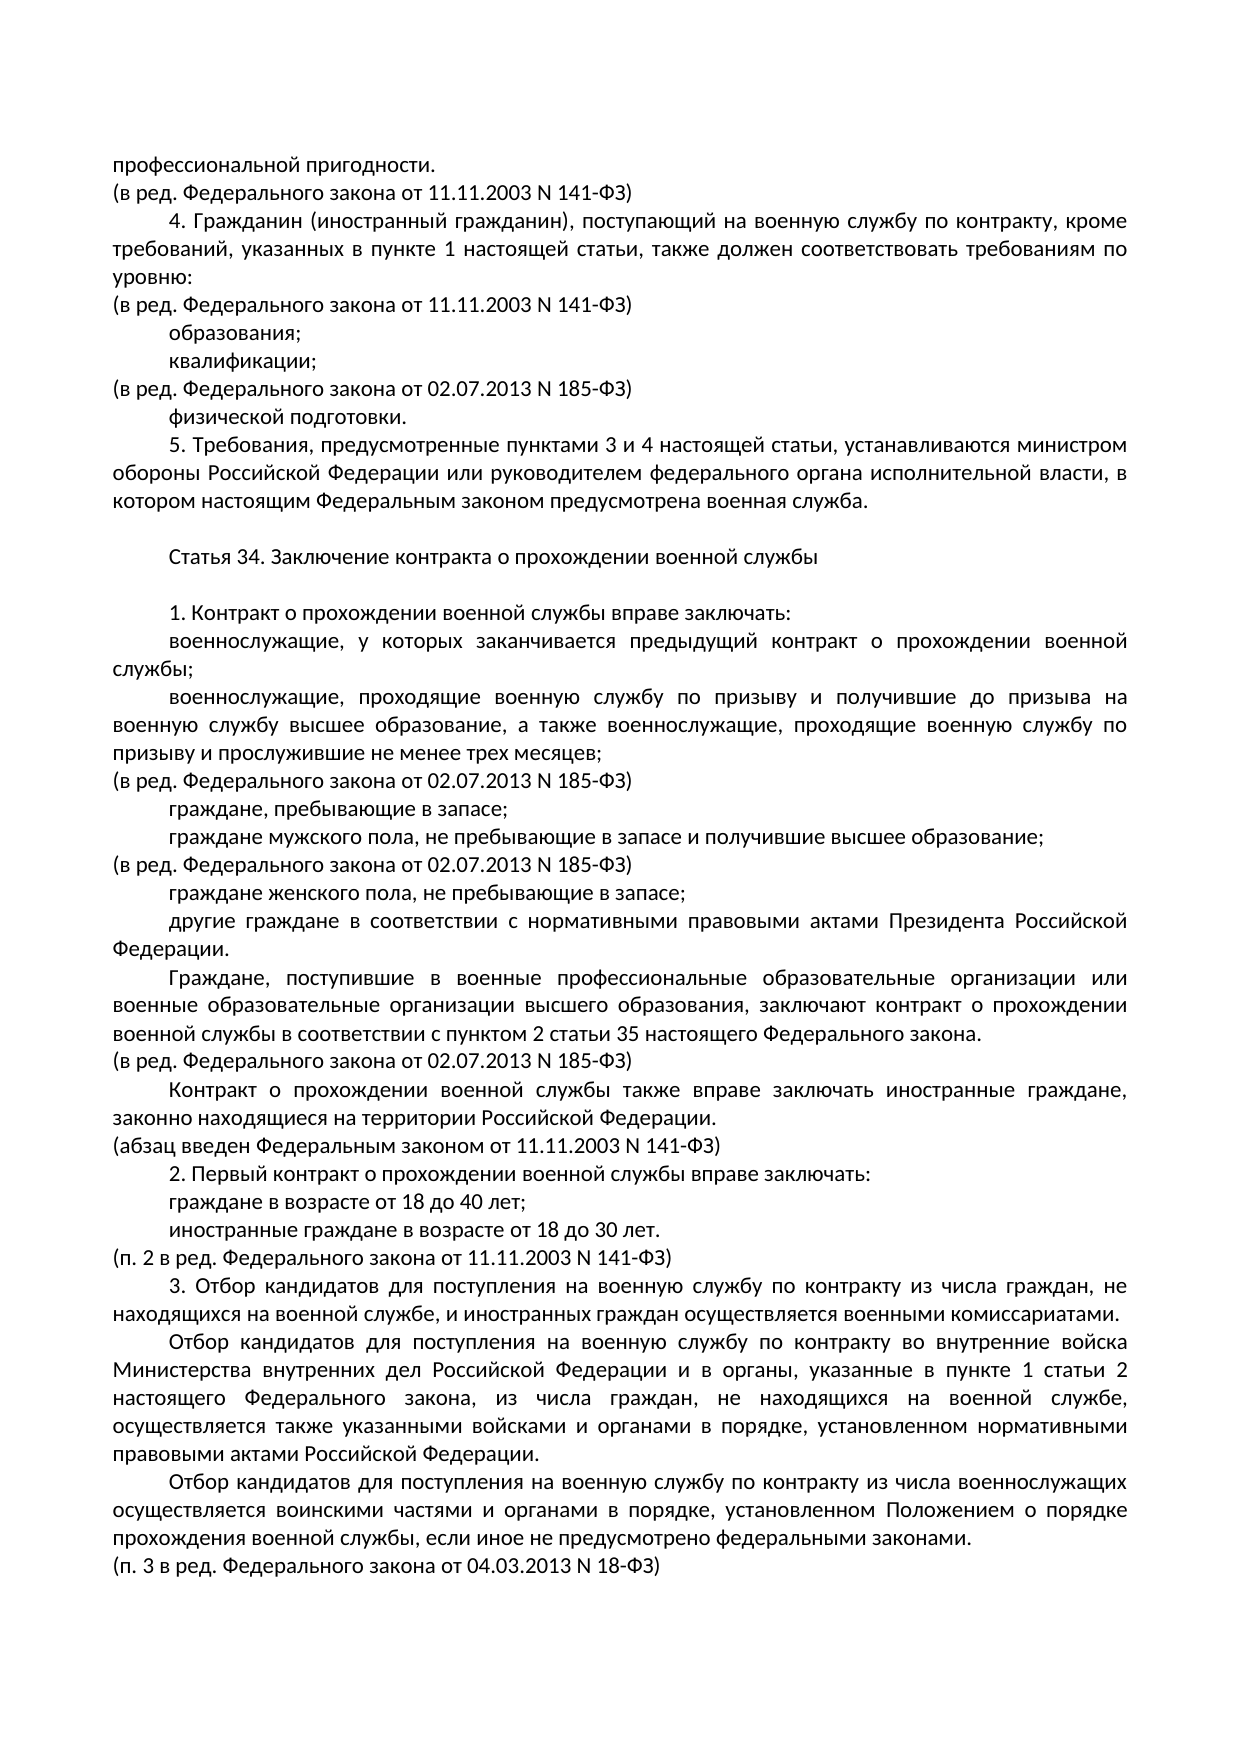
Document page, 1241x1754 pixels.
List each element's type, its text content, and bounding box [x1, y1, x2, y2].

text военнослужащие, проходящие военную службу по призыву и получившие до призыва на военную службу высшее образование, а также военнослужащие, проходящие военную службу по призыву и прослужившие не менее трех месяцев; [112, 682, 1128, 766]
text Контракт о прохождении военной службы также вправе заключать иностранные граждане, законно находящиеся на территории Российской Федерации. [112, 1075, 1128, 1131]
text военнослужащие, у которых заканчивается предыдущий контракт о прохождении военной службы; [112, 626, 1128, 682]
text (в ред. Федерального закона от 02.07.2013 N 185-ФЗ) [112, 766, 1128, 794]
text (в ред. Федерального закона от 11.11.2003 N 141-ФЗ) [112, 290, 1128, 318]
text 3. Отбор кандидатов для поступления на военную службу по контракту из числа граждан, не находящихся на военной службе, и иностранных граждан осуществляется военными комиссариатами. [112, 1271, 1128, 1327]
text (в ред. Федерального закона от 02.07.2013 N 185-ФЗ) [112, 1047, 1128, 1075]
text образования; [112, 318, 1128, 346]
text Статья 34. Заключение контракта о прохождении военной службы [112, 542, 1128, 570]
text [112, 150, 1128, 178]
text граждане в возрасте от 18 до 40 лет; [112, 1187, 1128, 1215]
text (в ред. Федерального закона от 02.07.2013 N 185-ФЗ) [112, 851, 1128, 878]
text Отбор кандидатов для поступления на военную службу по контракту во внутренние войска Министерства внутренних дел Российской Федерации и в органы, указанные в пункте 1 статьи 2 настоящего Федерального закона, из числа граждан, не находящихся на военной службе, осуществляется также указанными войсками и органами в порядке, установленном нормативными правовыми актами Российской Федерации. [112, 1327, 1128, 1467]
text 4. Гражданин (иностранный гражданин), поступающий на военную службу по контракту, кроме требований, указанных в пункте 1 настоящей статьи, также должен соответствовать требованиям по уровню: [112, 206, 1128, 290]
text 2. Первый контракт о прохождении военной службы вправе заключать: [112, 1159, 1128, 1187]
text граждане мужского пола, не пребывающие в запасе и получившие высшее образование; [112, 822, 1128, 851]
text другие граждане в соответствии с нормативными правовыми актами Президента Российской Федерации. [112, 907, 1128, 963]
text (п. 2 в ред. Федерального закона от 11.11.2003 N 141-ФЗ) [112, 1243, 1128, 1271]
text Граждане, поступившие в военные профессиональные образовательные организации или военные образовательные организации высшего образования, заключают контракт о прохождении военной службы в соответствии с пунктом 2 статьи 35 настоящего Федерального закона. [112, 963, 1128, 1047]
text граждане женского пола, не пребывающие в запасе; [112, 878, 1128, 907]
text граждане, пребывающие в запасе; [112, 794, 1128, 822]
text (в ред. Федерального закона от 11.11.2003 N 141-ФЗ) [112, 178, 1128, 206]
text 5. Требования, предусмотренные пунктами 3 и 4 настоящей статьи, устанавливаются министром обороны Российской Федерации или руководителем федерального органа исполнительной власти, в котором настоящим Федеральным законом предусмотрена военная служба. [112, 430, 1128, 514]
text Отбор кандидатов для поступления на военную службу по контракту из числа военнослужащих осуществляется воинскими частями и органами в порядке, установленном Положением о порядке прохождения военной службы, если иное не предусмотрено федеральными законами. [112, 1467, 1128, 1551]
text (абзац введен Федеральным законом от 11.11.2003 N 141-ФЗ) [112, 1131, 1128, 1159]
text (п. 3 в ред. Федерального закона от 04.03.2013 N 18-ФЗ) [112, 1551, 1128, 1579]
text иностранные граждане в возрасте от 18 до 30 лет. [112, 1215, 1128, 1243]
text 1. Контракт о прохождении военной службы вправе заключать: [112, 598, 1128, 626]
text (в ред. Федерального закона от 02.07.2013 N 185-ФЗ) [112, 374, 1128, 402]
text квалификации; [112, 346, 1128, 374]
text физической подготовки. [112, 402, 1128, 430]
